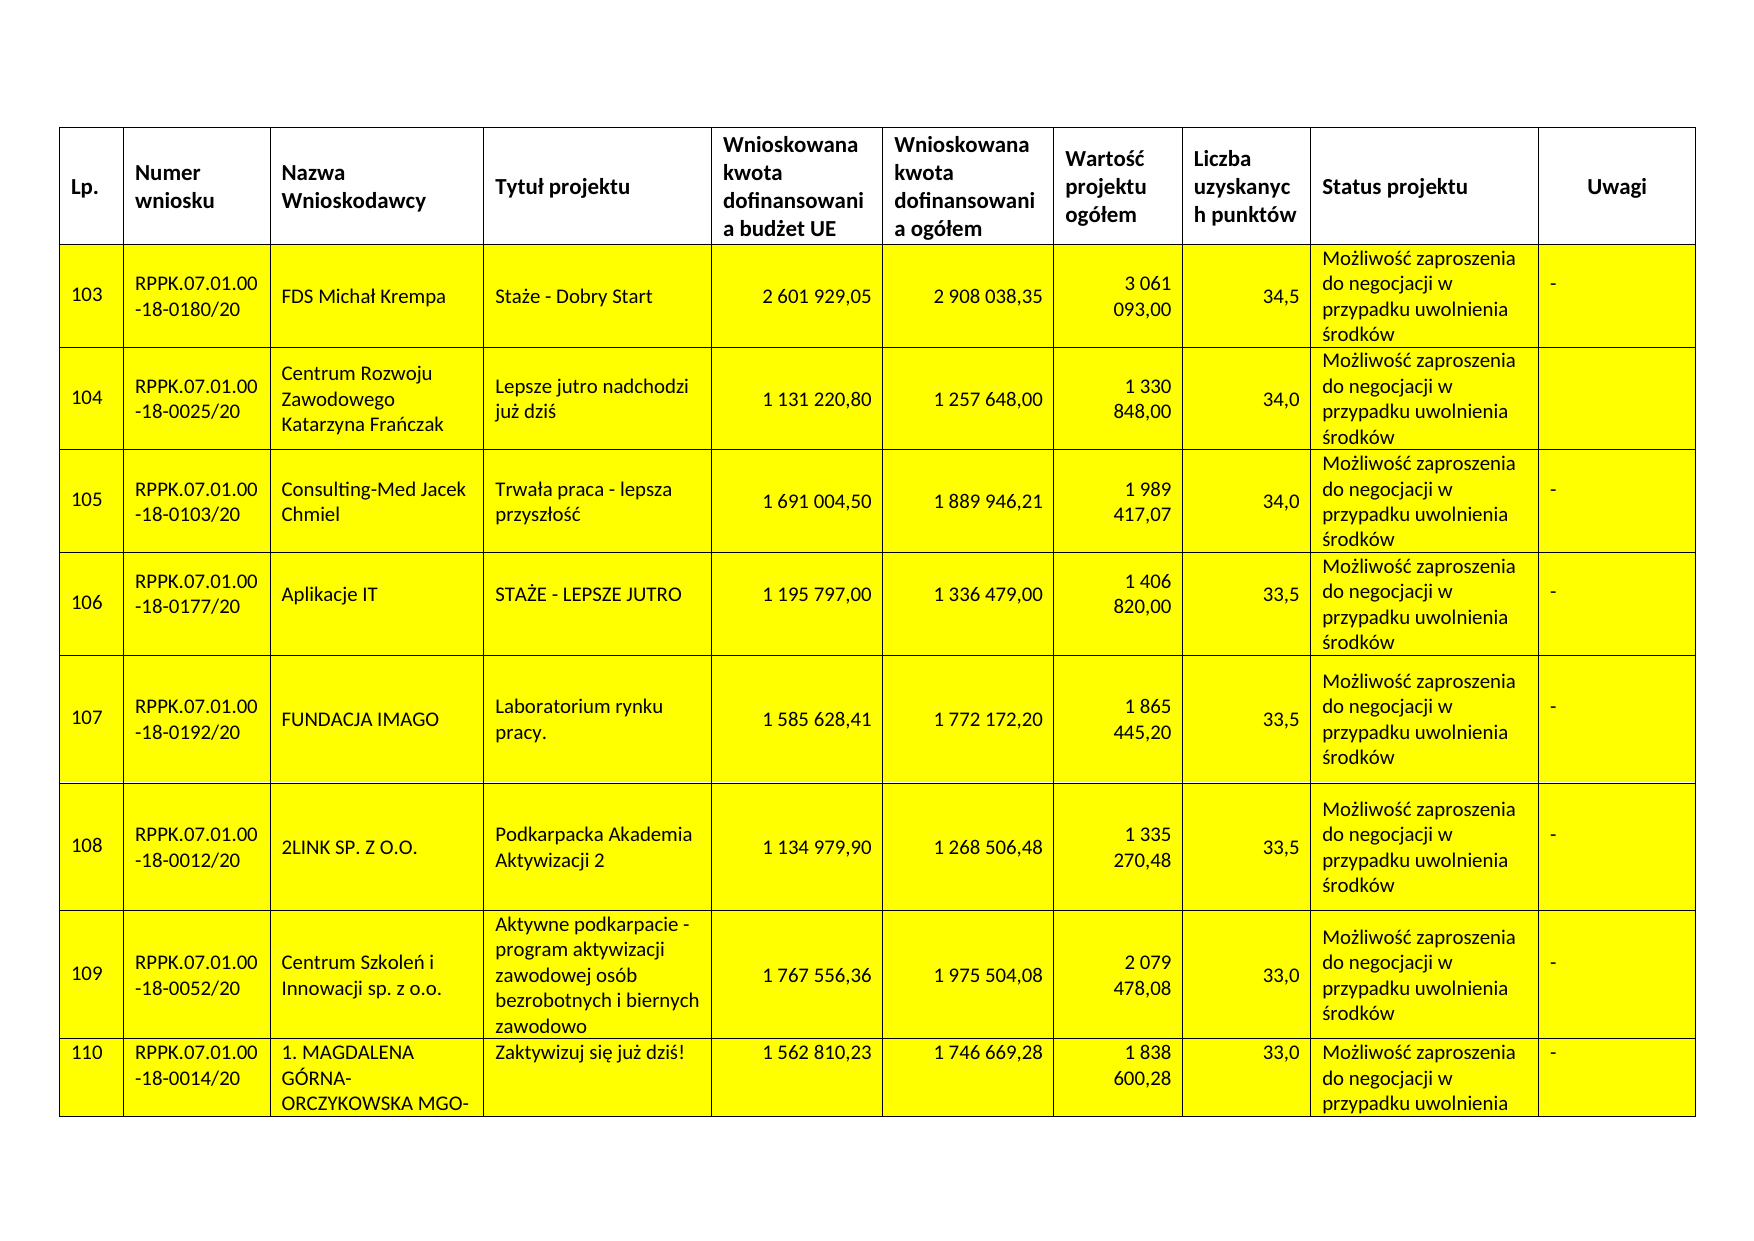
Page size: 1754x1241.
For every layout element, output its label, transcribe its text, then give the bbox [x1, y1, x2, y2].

table_cell [1539, 348, 1695, 449]
table_cell 103 [60, 245, 123, 347]
table_cell 1 335 270,48 [1054, 784, 1182, 910]
table_cell - [1539, 1039, 1695, 1116]
table_cell FUNDACJA IMAGO [271, 656, 483, 782]
table_cell 108 [60, 784, 123, 910]
table_cell 1 406 820,00 [1054, 553, 1182, 655]
table_cell Możliwość zaproszenia do negocjacji w przypadku uwolnienia środków [1311, 1039, 1538, 1116]
table_cell Centrum Rozwoju Zawodowego Katarzyna Frańczak [271, 348, 483, 449]
table_cell FDS Michał Krempa [271, 245, 483, 347]
table_cell 1 767 556,36 [712, 911, 882, 1038]
table_cell RPPK.07.01.00-18-0025/20 [124, 348, 270, 449]
table_cell 2 908 038,35 [883, 245, 1053, 347]
table_cell - [1539, 553, 1695, 655]
table_cell 1 838 600,28 [1054, 1039, 1182, 1116]
table_cell 2LINK SP. Z O.O. [271, 784, 483, 910]
table_header Wnioskowana kwota dofinansowania ogółem [883, 128, 1053, 244]
table_cell Możliwość zaproszenia do negocjacji w przypadku uwolnienia środków [1311, 553, 1538, 655]
table_cell 34,0 [1183, 450, 1310, 552]
table_cell STAŻE - LEPSZE JUTRO [484, 553, 711, 655]
table_cell Podkarpacka Akademia Aktywizacji 2 [484, 784, 711, 910]
table_cell 1 336 479,00 [883, 553, 1053, 655]
table_cell 2 079 478,08 [1054, 911, 1182, 1038]
table_cell Możliwość zaproszenia do negocjacji w przypadku uwolnienia środków [1311, 450, 1538, 552]
table_header Status projektu [1311, 128, 1538, 244]
table_cell 1 330 848,00 [1054, 348, 1182, 449]
table_cell 1 865 445,20 [1054, 656, 1182, 782]
table_cell 1 975 504,08 [883, 911, 1053, 1038]
table_cell 1 131 220,80 [712, 348, 882, 449]
table_cell 1. MAGDALENA GÓRNA-ORCZYKOWSKA MGO-EXpert usługi księgowe i szkoleniowe, 2. MMG [271, 1039, 483, 1116]
table_cell RPPK.07.01.00-18-0052/20 [124, 911, 270, 1038]
table_cell Możliwość zaproszenia do negocjacji w przypadku uwolnienia środków [1311, 911, 1538, 1038]
table_cell Możliwość zaproszenia do negocjacji w przypadku uwolnienia środków [1311, 245, 1538, 347]
table_cell 1 134 979,90 [712, 784, 882, 910]
table_cell Aktywne podkarpacie - program aktywizacji zawodowej osób bezrobotnych i biernych zawodowo [484, 911, 711, 1038]
table_header Wartość projektu ogółem [1054, 128, 1182, 244]
table_cell 1 746 669,28 [883, 1039, 1053, 1116]
table_cell 1 772 172,20 [883, 656, 1053, 782]
table_cell - [1539, 911, 1695, 1038]
table_header Numer wniosku [124, 128, 270, 244]
table_cell - [1539, 450, 1695, 552]
table_header Uwagi [1539, 128, 1695, 244]
table_cell Aplikacje IT [271, 553, 483, 655]
table_cell 3 061 093,00 [1054, 245, 1182, 347]
table_cell 34,0 [1183, 348, 1310, 449]
table_cell RPPK.07.01.00-18-0177/20 [124, 553, 270, 655]
table_cell Możliwość zaproszenia do negocjacji w przypadku uwolnienia środków [1311, 656, 1538, 782]
table_cell 105 [60, 450, 123, 552]
table_cell Trwała praca - lepsza przyszłość [484, 450, 711, 552]
table_cell RPPK.07.01.00-18-0103/20 [124, 450, 270, 552]
table_cell 110 [60, 1039, 123, 1116]
table_cell 2 601 929,05 [712, 245, 882, 347]
table_cell Zaktywizuj się już dziś! [484, 1039, 711, 1116]
table_cell Lepsze jutro nadchodzi już dziś [484, 348, 711, 449]
table_cell 109 [60, 911, 123, 1038]
table_cell 106 [60, 553, 123, 655]
table_cell 104 [60, 348, 123, 449]
table_cell 33,0 [1183, 911, 1310, 1038]
table_cell 34,5 [1183, 245, 1310, 347]
table_cell Centrum Szkoleń i Innowacji sp. z o.o. [271, 911, 483, 1038]
table_cell - [1539, 656, 1695, 782]
table_cell 1 989 417,07 [1054, 450, 1182, 552]
table_cell - [1539, 245, 1695, 347]
table_cell 1 585 628,41 [712, 656, 882, 782]
table_cell RPPK.07.01.00-18-0012/20 [124, 784, 270, 910]
table_cell 1 268 506,48 [883, 784, 1053, 910]
table_cell 1 195 797,00 [712, 553, 882, 655]
table_cell Consulting-Med Jacek Chmiel [271, 450, 483, 552]
table_header Tytuł projektu [484, 128, 711, 244]
table_cell 1 257 648,00 [883, 348, 1053, 449]
table_cell 1 691 004,50 [712, 450, 882, 552]
table_cell Możliwość zaproszenia do negocjacji w przypadku uwolnienia środków [1311, 784, 1538, 910]
table_cell 33,0 [1183, 1039, 1310, 1116]
table_cell RPPK.07.01.00-18-0180/20 [124, 245, 270, 347]
table_cell Staże - Dobry Start [484, 245, 711, 347]
table_cell Laboratorium rynku pracy. [484, 656, 711, 782]
table_cell 107 [60, 656, 123, 782]
table_cell - [1539, 784, 1695, 910]
table_header Lp. [60, 128, 123, 244]
table_cell 1 889 946,21 [883, 450, 1053, 552]
table_cell RPPK.07.01.00-18-0014/20 [124, 1039, 270, 1116]
table_header Liczba uzyskanych punktów [1183, 128, 1310, 244]
table_cell RPPK.07.01.00-18-0192/20 [124, 656, 270, 782]
table_cell 33,5 [1183, 656, 1310, 782]
table_cell 33,5 [1183, 553, 1310, 655]
table_header Wnioskowana kwota dofinansowania budżet UE [712, 128, 882, 244]
table_header Nazwa Wnioskodawcy [271, 128, 483, 244]
table_cell Możliwość zaproszenia do negocjacji w przypadku uwolnienia środków [1311, 348, 1538, 449]
table_cell 1 562 810,23 [712, 1039, 882, 1116]
table_cell 33,5 [1183, 784, 1310, 910]
